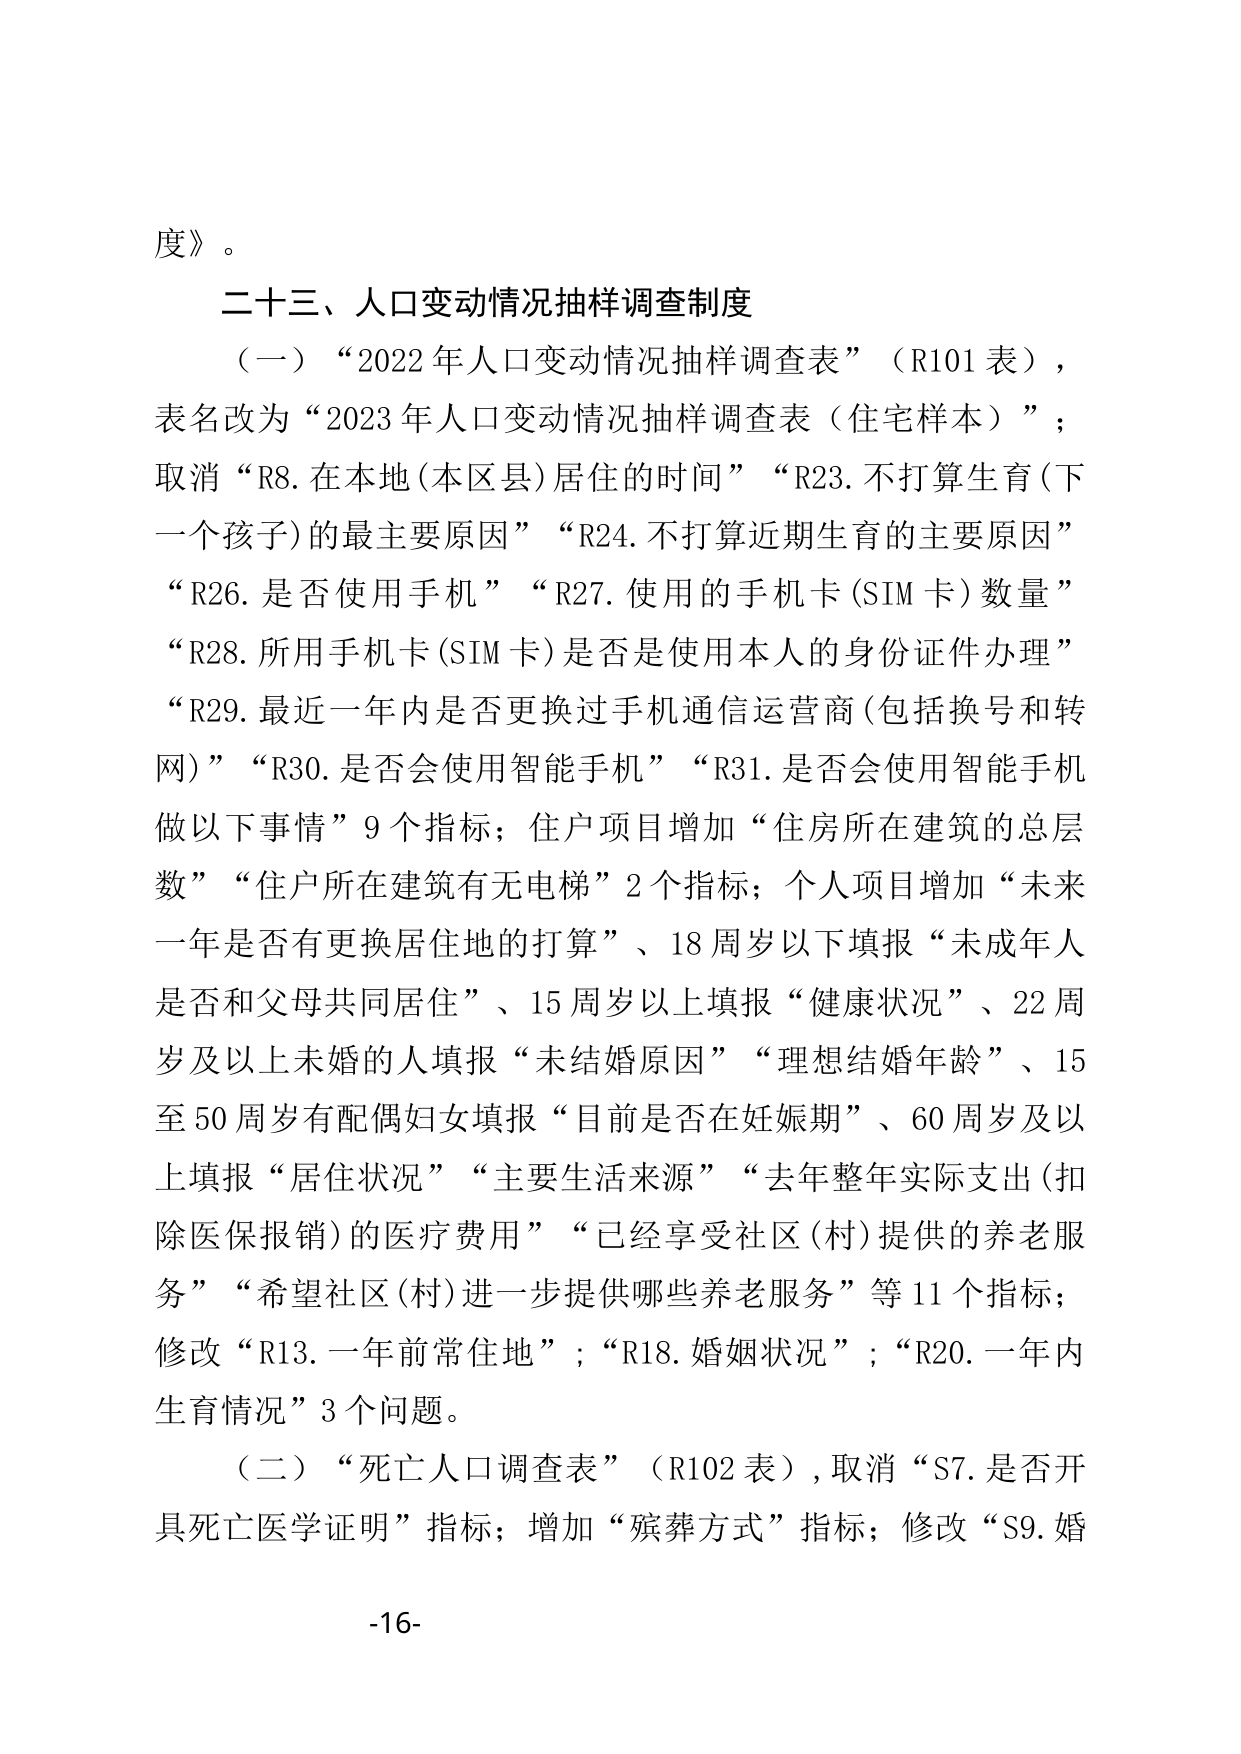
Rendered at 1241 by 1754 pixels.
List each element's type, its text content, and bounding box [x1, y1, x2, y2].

text （一）“2022年人口变动情况抽样调查表”（R101表），表名改为“2023年人口变动情况抽样调查表（住宅样本）”；取消“R8.在本地(本区县)居住的时间”“R23.不打算生育(下一个孩子)的最主要原因”“R24.不打算近期生育的主要原因”“R26.是否使用手机”“R27.使用的手机卡(SIM卡)数量”“R28.所用手机卡(SIM卡)是否是使用本人的身份证件办理”“R29.最近一年内是否更换过手机通信运营商(包括换号和转网)”“R30.是否会使用智能手机”“R31.是否会使用智能手机做以下事情”9个指标；住户项目增加“住房所在建筑的总层数”“住户所在建筑有无电梯”2个指标；个人项目增加“未来一年是否有更换居住地的打算”、18周岁以下填报“未成年人是否和父母共同居住”、15周岁以上填报“健康状况”、22周岁及以上未婚的人填报“未结婚原因”“理想结婚年龄”、15至50周岁有配偶妇女填报“目前是否在妊娠期”、60周岁及以上填报“居住状况”“主要生活来源”“去年整年实际支出(扣除医保报销)的医疗费用”“已经享受社区(村)提供的养老服务”“希望社区(村)进一步提供哪些养老服务”等11个指标；修改“R13.一年前常住地”;“R18.婚姻状况”;“R20.一年内生育情况”3个问题。 [153, 326, 1087, 1434]
list 二十三、人口变动情况抽样调查制度 [153, 267, 1087, 326]
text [153, 1434, 1087, 1551]
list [153, 209, 1087, 267]
